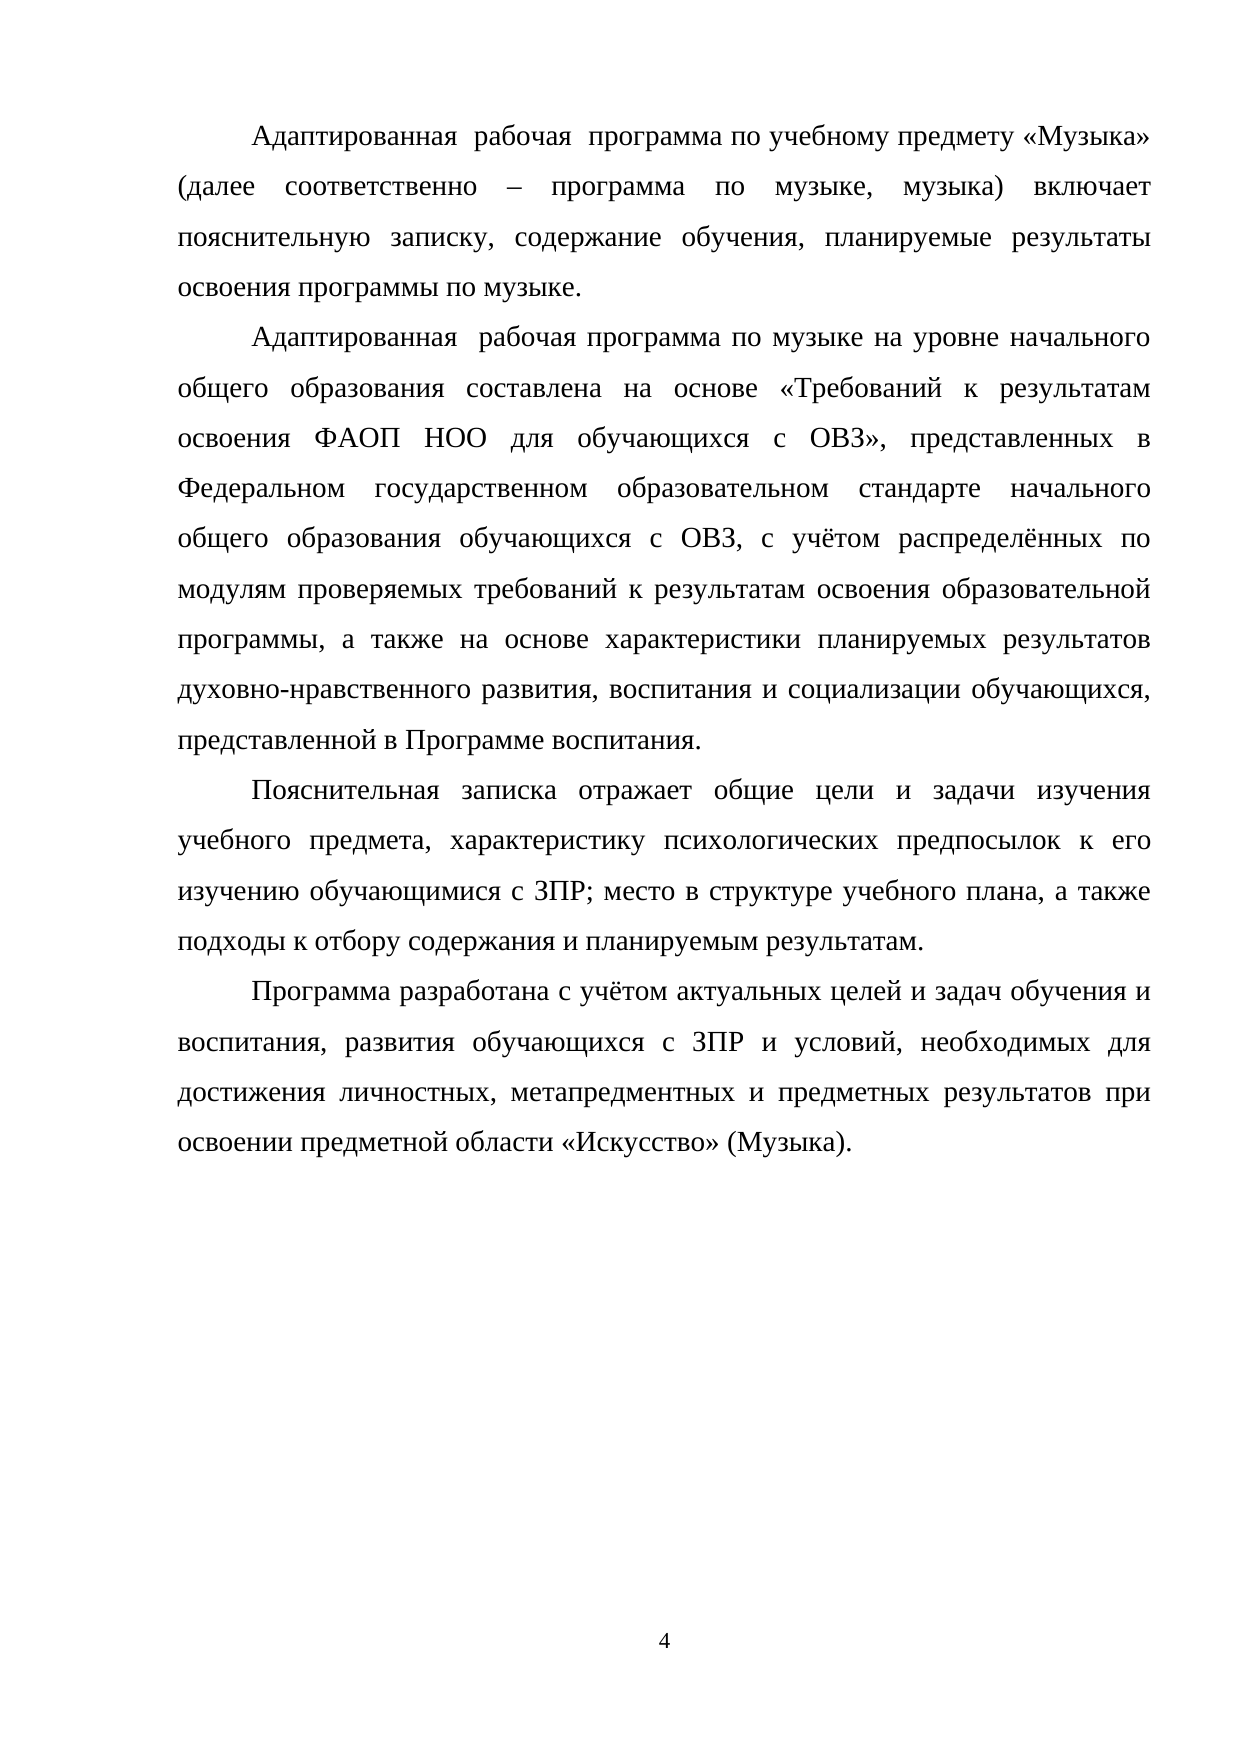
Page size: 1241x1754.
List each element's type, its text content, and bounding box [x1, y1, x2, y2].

text Пояснительная записка отражает общие цели и задачи изучения учебного предмета, характеристику психологических предпосылок к его изучению обучающимися с ЗПР; место в структуре учебного плана, а также подходы к отбору содержания и планируемым результатам. [177, 772, 1152, 957]
text Программа разработана с учётом актуальных целей и задач обучения и воспитания, развития обучающихся с ЗПР и условий, необходимых для достижения личностных, метапредментных и предметных результатов при освоении предметной области «Искусство» (Музыка). [177, 973, 1152, 1158]
text Адаптированная рабочая программа по учебному предмету «Музыка» (далее соответственно – программа по музыке, музыка) включает пояснительную записку, содержание обучения, планируемые результаты освоения программы по музыке. [177, 118, 1152, 303]
text Адаптированная рабочая программа по музыке на уровне начального общего образования составлена на основе «Требований к результатам освоения ФАОП НОО для обучающихся с ОВЗ», представленных в Федеральном государственном образовательном стандарте начального общего образования обучающихся с ОВЗ, с учётом распределённых по модулям проверяемых требований к результатам освоения образовательной программы, а также на основе характеристики планируемых результатов духовно-нравственного развития, воспитания и социализации обучающихся, представленной в Программе воспитания. [177, 319, 1152, 755]
